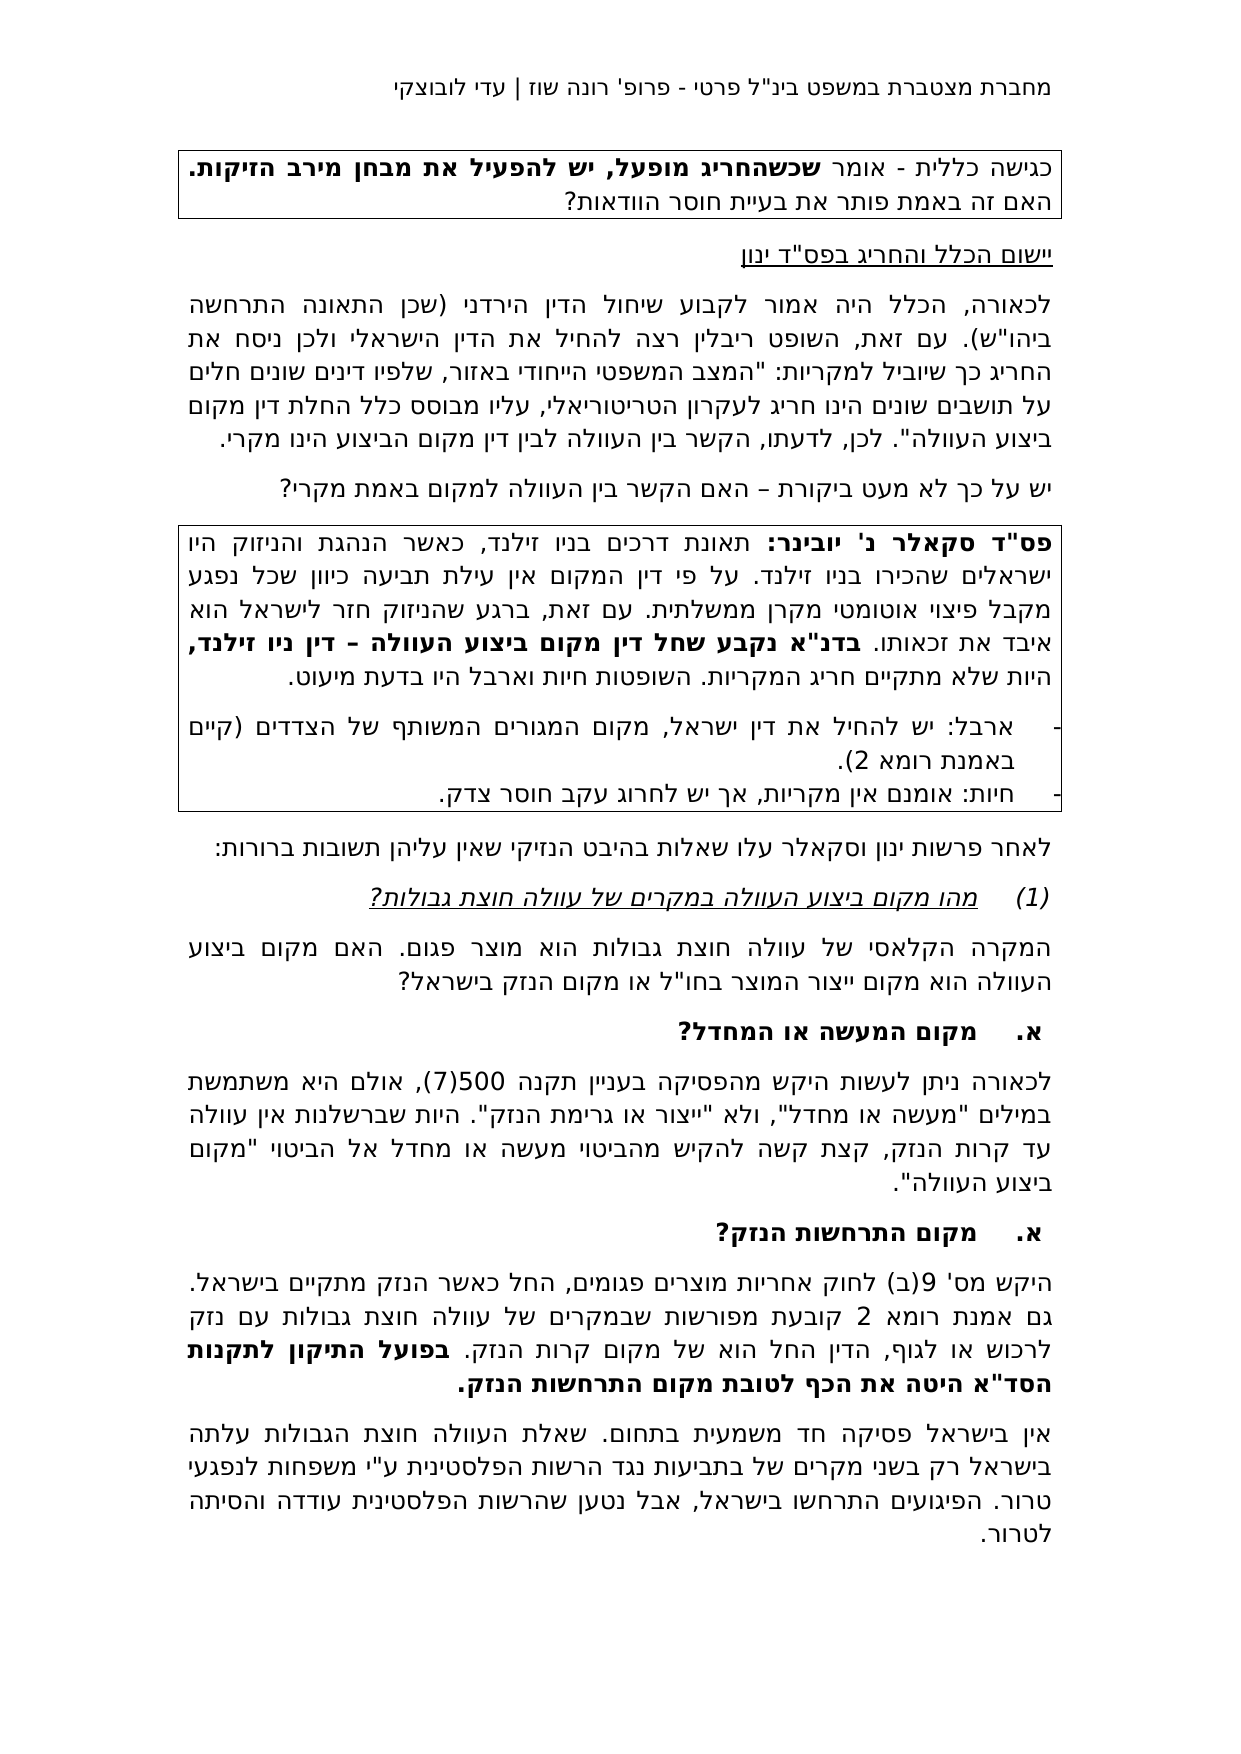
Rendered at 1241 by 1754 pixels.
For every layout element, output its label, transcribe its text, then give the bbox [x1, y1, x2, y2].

list מהו מקום ביצוע העוולה במקרים של עוולה חוצת גבולות? [187, 883, 1015, 912]
text פס"ד סקאלר נ' יובינר: תאונת דרכים בניו זילנד, כאשר הנהגת והניזוק היו ישראלים שהכירו בניו זילנד. על פי דין המקום אין עילת תביעה כיוון שכל נפגע מקבל פיצוי אוטומטי מקרן ממשלתית. עם זאת, ברגע שהניזוק חזר לישראל הוא איבד את זכאותו. בדנ"א נקבע שחל דין מקום ביצוע העוולה – דין ניו זילנד, היות שלא מתקיים חריג המקריות. השופטות חיות וארבל היו בדעת מיעוט. [179, 526, 1061, 691]
text לכאורה ניתן לעשות היקש מהפסיקה בעניין תקנה 500(7), אולם היא משתמשת במילים "מעשה או מחדל", ולא "ייצור או גרימת הנזק". היות שברשלנות אין עוולה עד קרות הנזק, קצת קשה להקיש מהביטוי מעשה או מחדל אל הביטוי "מקום ביצוע העוולה". [187, 1067, 1053, 1197]
text יישום הכלל והחריג בפס"ד ינון [187, 240, 1053, 269]
list מקום התרחשות הנזק? [187, 1218, 1015, 1247]
text היקש מס' 9(ב) לחוק אחריות מוצרים פגומים, החל כאשר הנזק מתקיים בישראל. גם אמנת רומא 2 קובעת מפורשות שבמקרים של עוולה חוצת גבולות עם נזק לרכוש או לגוף, הדין החל הוא של מקום קרות הנזק. בפועל התיקון לתקנות הסד"א היטה את הכף לטובת מקום התרחשות הנזק. [187, 1268, 1053, 1398]
text המקרה הקלאסי של עוולה חוצת גבולות הוא מוצר פגום. האם מקום ביצוע העוולה הוא מקום ייצור המוצר בחו"ל או מקום הנזק בישראל? [187, 933, 1053, 996]
list מקום המעשה או המחדל? [187, 1017, 1015, 1046]
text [179, 151, 1061, 218]
list חיות: אומנם אין מקריות, אך יש לחרוג עקב חוסר צדק. [179, 776, 1061, 811]
text לאחר פרשות ינון וסקאלר עלו שאלות בהיבט הנזיקי שאין עליהן תשובות ברורות: [187, 833, 1053, 862]
text לכאורה, הכלל היה אמור לקבוע שיחול הדין הירדני (שכן התאונה התרחשה ביהו"ש). עם זאת, השופט ריבלין רצה להחיל את הדין הישראלי ולכן ניסח את החריג כך שיוביל למקריות: "המצב המשפטי הייחודי באזור, שלפיו דינים שונים חלים על תושבים שונים הינו חריג לעקרון הטריטוריאלי, עליו מבוסס כלל החלת דין מקום ביצוע העוולה". לכן, לדעתו, הקשר בין העוולה לבין דין מקום הביצוע הינו מקרי. [187, 290, 1053, 453]
text יש על כך לא מעט ביקורת – האם הקשר בין העוולה למקום באמת מקרי? [187, 474, 1053, 504]
text אין בישראל פסיקה חד משמעית בתחום. שאלת העוולה חוצת הגבולות עלתה בישראל רק בשני מקרים של בתביעות נגד הרשות הפלסטינית ע"י משפחות לנפגעי טרור. הפיגועים התרחשו בישראל, אבל נטען שהרשות הפלסטינית עודדה והסיתה לטרור. [187, 1419, 1053, 1549]
list ארבל: יש להחיל את דין ישראל, מקום המגורים המשותף של הצדדים (קיים באמנת רומא 2). [179, 709, 1061, 775]
